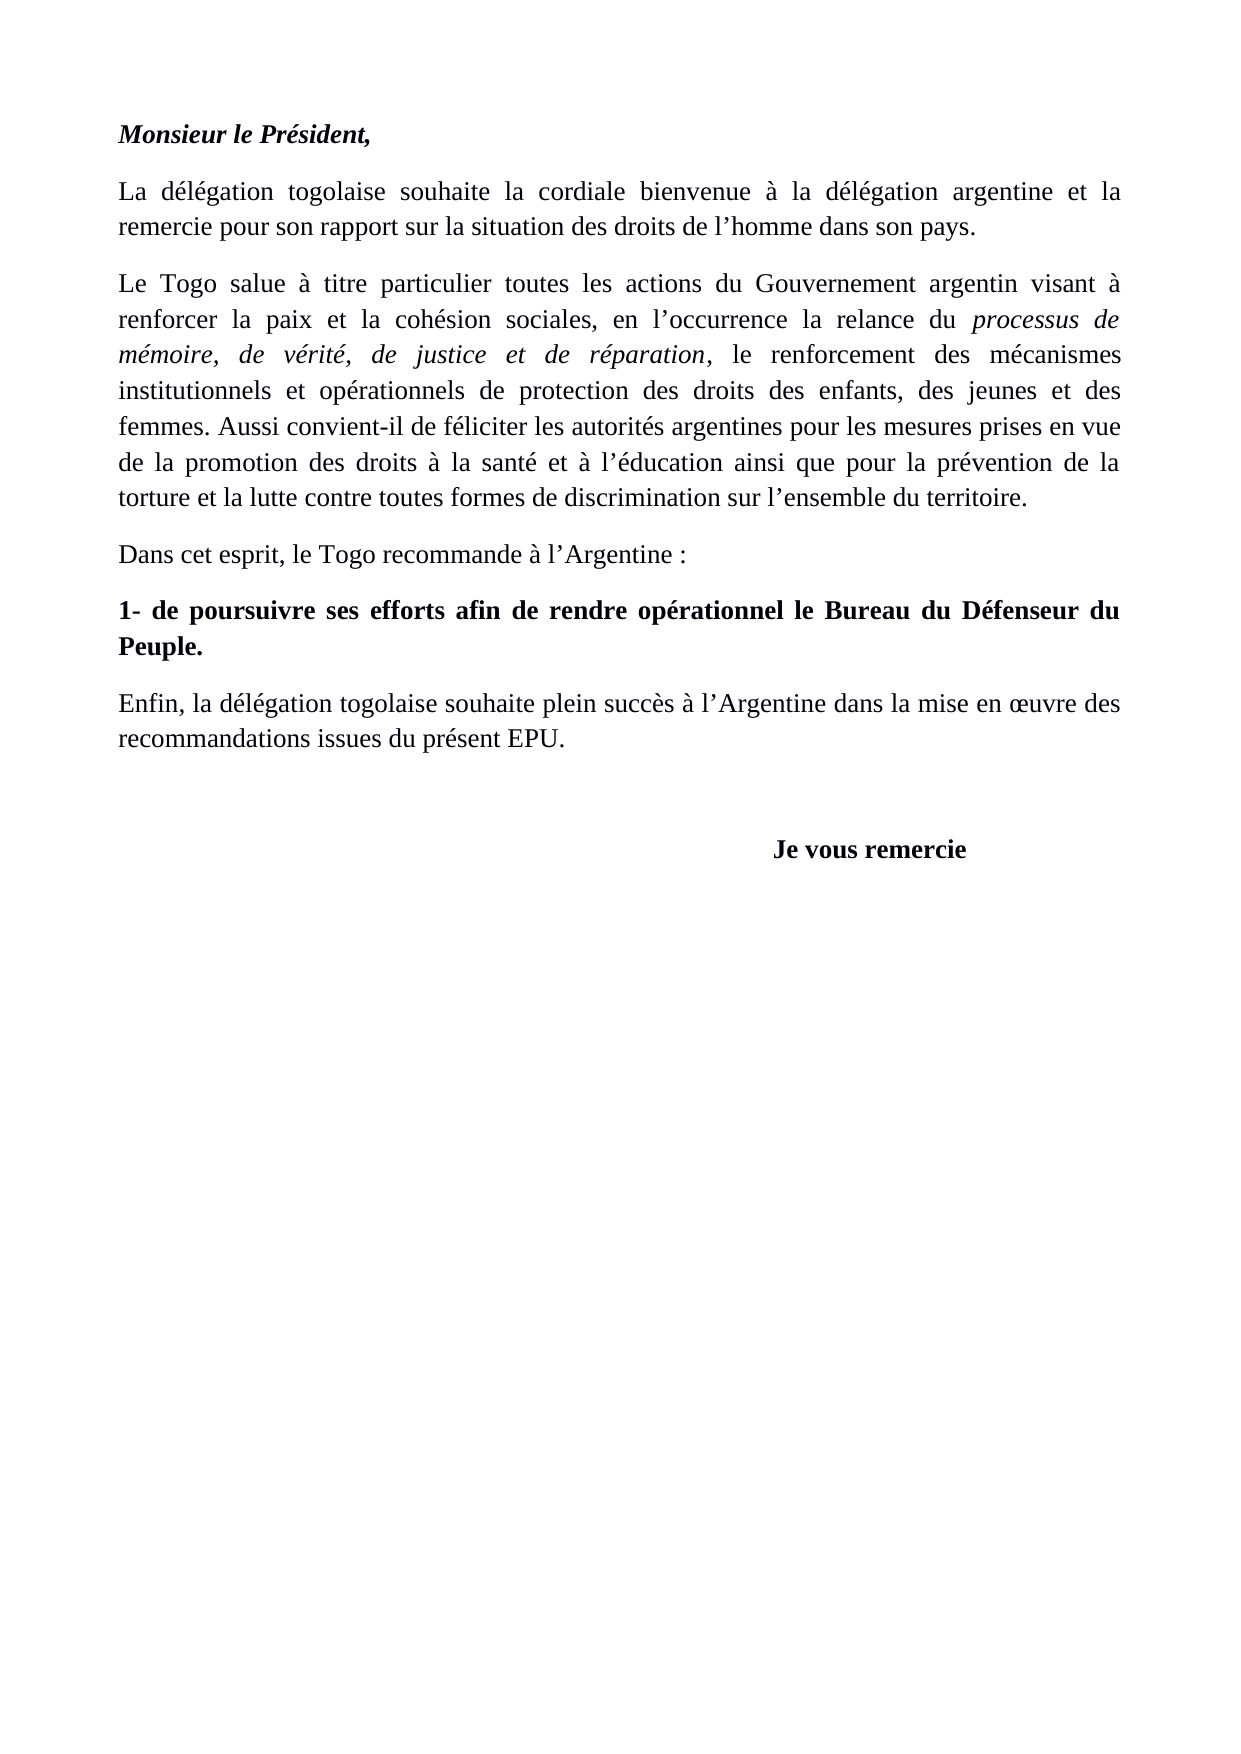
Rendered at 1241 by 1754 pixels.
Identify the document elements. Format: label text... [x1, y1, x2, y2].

text La délégation togolaise souhaite la cordiale bienvenue à la délégation argentine et la remercie pour son rapport sur la situation des droits de l’homme dans son pays. [118, 175, 1122, 242]
text 1- de poursuivre ses efforts afin de rendre opérationnel le Bureau du Défenseur du Peuple. [118, 594, 1122, 661]
text Je vous remercie [118, 833, 1122, 864]
text Dans cet esprit, le Togo recommande à l’Argentine : [118, 538, 1122, 569]
text Le Togo salue à titre particulier toutes les actions du Gouvernement argentin visant à renforcer la paix et la cohésion sociales, en l’occurrence la relance du processus de mémoire, de vérité, de justice et de réparation, le renforcement des mécanismes institutionnels et opérationnels de protection des droits des enfants, des jeunes et des femmes. Aussi convient-il de féliciter les autorités argentines pour les mesures prises en vue de la promotion des droits à la santé et à l’éducation ainsi que pour la prévention de la torture et la lutte contre toutes formes de discrimination sur l’ensemble du territoire. [118, 267, 1122, 512]
text Monsieur le Président, [118, 118, 1122, 149]
text Enfin, la délégation togolaise souhaite plein succès à l’Argentine dans la mise en œuvre des recommandations issues du présent EPU. [118, 687, 1122, 754]
